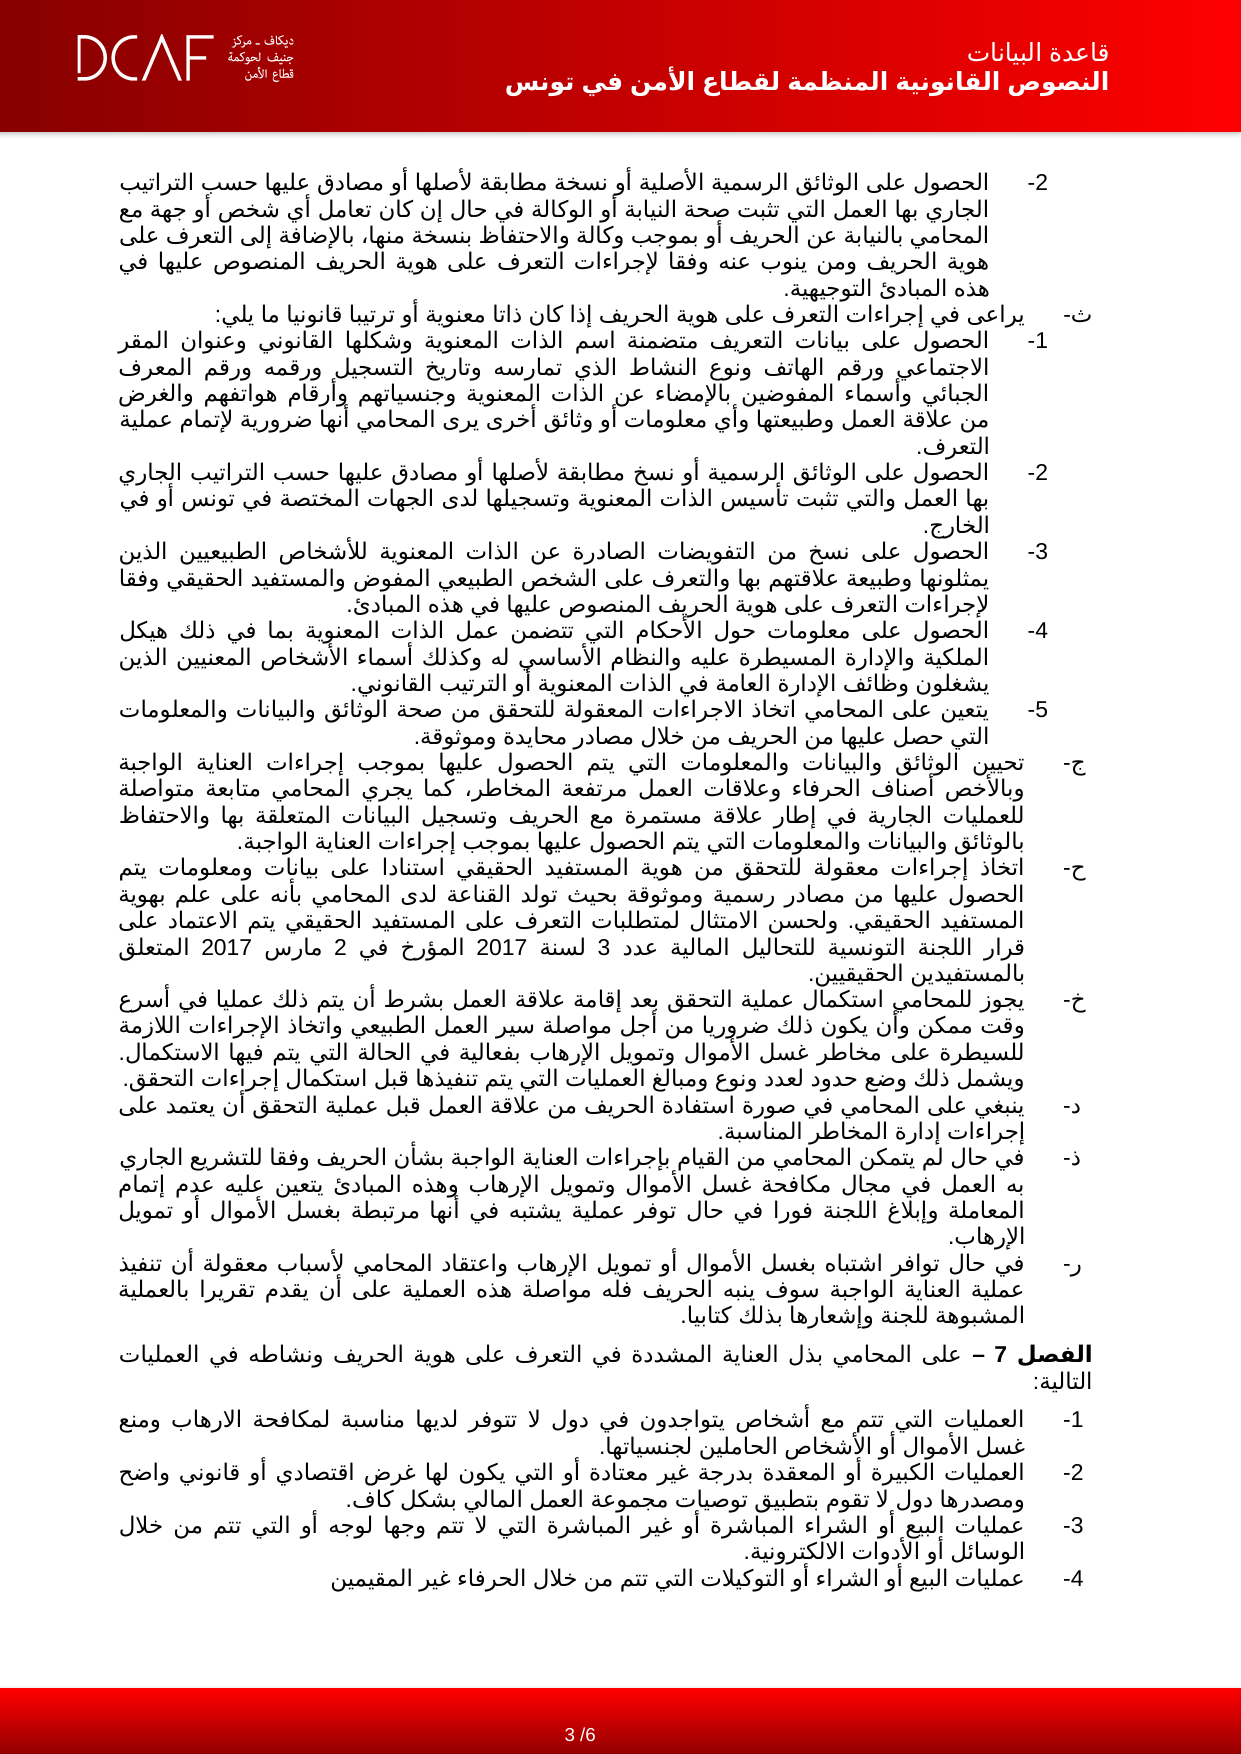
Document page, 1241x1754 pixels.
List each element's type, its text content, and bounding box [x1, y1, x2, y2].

list الحصول على الوثائق الرسمية الأصلية أو نسخة مطابقة لأصلها أو مصادق عليها حسب التراتيب الجاري بها العمل التي تثبت صحة النيابة أو الوكالة في حال إن كان تعامل أي شخص أو جهة مع المحامي بالنيابة عن الحريف أو بموجب وكالة والاحتفاظ بنسخة منها، بالإضافة إلى التعرف على هوية الحريف ومن ينوب عنه وفقا لإجراءات التعرف على هوية الحريف المنصوص عليها في هذه المبادئ التوجيهية. [118, 169, 1028, 301]
list في حال توافر اشتباه بغسل الأموال أو تمويل الإرهاب واعتقاد المحامي لأسباب معقولة أن تنفيذ عملية العناية الواجبة سوف ينبه الحريف فله مواصلة هذه العملية على أن يقدم تقريرا بالعملية المشبوهة للجنة وإشعارها بذلك كتابيا. [118, 1250, 1063, 1329]
list ينبغي على المحامي في صورة استفادة الحريف من علاقة العمل قبل عملية التحقق أن يعتمد على إجراءات إدارة المخاطر المناسبة. [118, 1092, 1063, 1144]
list عمليات البيع أو الشراء المباشرة أو غير المباشرة التي لا تتم وجها لوجه أو التي تتم من خلال الوسائل أو الأدوات الالكترونية. [118, 1512, 1063, 1564]
list يجوز للمحامي استكمال عملية التحقق بعد إقامة علاقة العمل بشرط أن يتم ذلك عمليا في أسرع وقت ممكن وأن يكون ذلك ضروريا من أجل مواصلة سير العمل الطبيعي واتخاذ الإجراءات اللازمة للسيطرة على مخاطر غسل الأموال وتمويل الإرهاب بفعالية في الحالة التي يتم فيها الاستكمال. ويشمل ذلك وضع حدود لعدد ونوع ومبالغ العمليات التي يتم تنفيذها قبل استكمال إجراءات التحقق. [118, 986, 1063, 1092]
list العمليات الكبيرة أو المعقدة بدرجة غير معتادة أو التي يكون لها غرض اقتصادي أو قانوني واضح ومصدرها دول لا تقوم بتطبيق توصيات مجموعة العمل المالي بشكل كاف. [118, 1459, 1063, 1512]
list يتعين على المحامي اتخاذ الاجراءات المعقولة للتحقق من صحة الوثائق والبيانات والمعلومات التي حصل عليها من الحريف من خلال مصادر محايدة وموثوقة. [118, 696, 1028, 749]
list يراعى في إجراءات التعرف على هوية الحريف إذا كان ذاتا معنوية أو ترتيبا قانونيا ما يلي: [118, 301, 1063, 327]
list العمليات التي تتم مع أشخاص يتواجدون في دول لا تتوفر لديها مناسبة لمكافحة الارهاب ومنع غسل الأموال أو الأشخاص الحاملين لجنسياتها. [118, 1406, 1063, 1459]
text الفصل 7 – على المحامي بذل العناية المشددة في التعرف على هوية الحريف ونشاطه في العمليات التالية: [118, 1341, 1092, 1394]
list الحصول على الوثائق الرسمية أو نسخ مطابقة لأصلها أو مصادق عليها حسب التراتيب الجاري بها العمل والتي تثبت تأسيس الذات المعنوية وتسجيلها لدى الجهات المختصة في تونس أو في الخارج. [118, 459, 1028, 538]
picture [77, 34, 294, 82]
list اتخاذ إجراءات معقولة للتحقق من هوية المستفيد الحقيقي استنادا على بيانات ومعلومات يتم الحصول عليها من مصادر رسمية وموثوقة بحيث تولد القناعة لدى المحامي بأنه على علم بهوية المستفيد الحقيقي. ولحسن الامتثال لمتطلبات التعرف على المستفيد الحقيقي يتم الاعتماد على قرار اللجنة التونسية للتحاليل المالية عدد 3 لسنة 2017 المؤرخ في 2 مارس 2017 المتعلق بالمستفيدين الحقيقيين. [118, 854, 1063, 986]
list تحيين الوثائق والبيانات والمعلومات التي يتم الحصول عليها بموجب إجراءات العناية الواجبة وبالأخص أصناف الحرفاء وعلاقات العمل مرتفعة المخاطر، كما يجري المحامي متابعة متواصلة للعمليات الجارية في إطار علاقة مستمرة مع الحريف وتسجيل البيانات المتعلقة بها والاحتفاظ بالوثائق والبيانات والمعلومات التي يتم الحصول عليها بموجب إجراءات العناية الواجبة. [118, 749, 1063, 854]
list الحصول على معلومات حول الأحكام التي تتضمن عمل الذات المعنوية بما في ذلك هيكل الملكية والإدارة المسيطرة عليه والنظام الأساسي له وكذلك أسماء الأشخاص المعنيين الذين يشغلون وظائف الإدارة العامة في الذات المعنوية أو الترتيب القانوني. [118, 617, 1028, 696]
list الحصول على بيانات التعريف متضمنة اسم الذات المعنوية وشكلها القانوني وعنوان المقر الاجتماعي ورقم الهاتف ونوع النشاط الذي تمارسه وتاريخ التسجيل ورقمه ورقم المعرف الجبائي وأسماء المفوضين بالإمضاء عن الذات المعنوية وجنسياتهم وأرقام هواتفهم والغرض من علاقة العمل وطبيعتها وأي معلومات أو وثائق أخرى يرى المحامي أنها ضرورية لإتمام عملية التعرف. [118, 327, 1028, 459]
list عمليات البيع أو الشراء أو التوكيلات التي تتم من خلال الحرفاء غير المقيمين [118, 1564, 1063, 1591]
list في حال لم يتمكن المحامي من القيام بإجراءات العناية الواجبة بشأن الحريف وفقا للتشريع الجاري به العمل في مجال مكافحة غسل الأموال وتمويل الإرهاب وهذه المبادئ يتعين عليه عدم إتمام المعاملة وإبلاغ اللجنة فورا في حال توفر عملية يشتبه في أنها مرتبطة بغسل الأموال أو تمويل الإرهاب. [118, 1144, 1063, 1250]
list الحصول على نسخ من التفويضات الصادرة عن الذات المعنوية للأشخاص الطبيعيين الذين يمثلونها وطبيعة علاقتهم بها والتعرف على الشخص الطبيعي المفوض والمستفيد الحقيقي وفقا لإجراءات التعرف على هوية الحريف المنصوص عليها في هذه المبادئ. [118, 538, 1028, 617]
